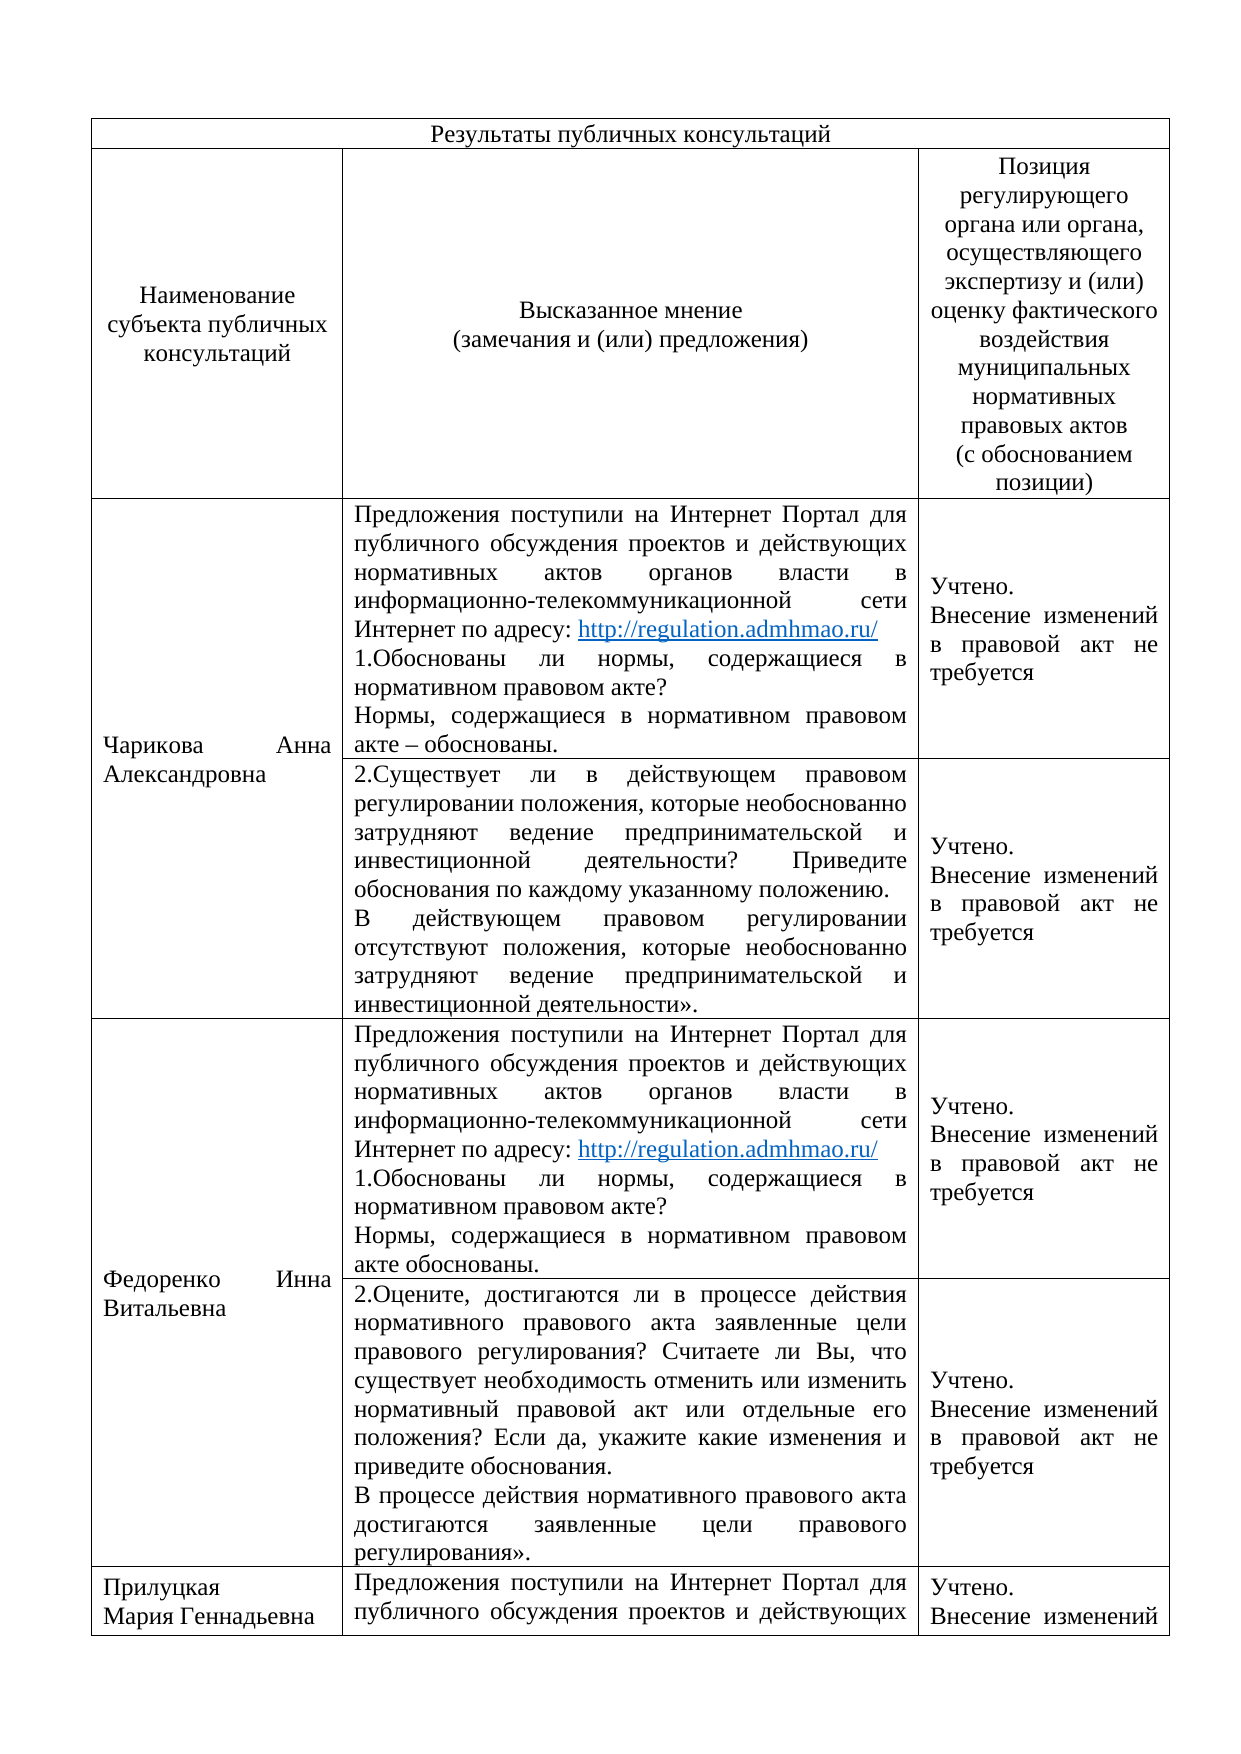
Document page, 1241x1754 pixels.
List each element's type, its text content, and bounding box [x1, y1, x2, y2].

table_cell Учтено. Внесение изменений в правовой акт не требуется [919, 759, 1169, 1018]
table_cell Учтено. Внесение изменений в правовой акт не требуется [919, 499, 1169, 758]
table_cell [343, 1567, 918, 1635]
table_cell Чарикова Анна Александровна [92, 499, 342, 1018]
table_cell Позиция регулирующего органа или органа, осуществляющего экспертизу и (или) оценку фактического воздействия муниципальных нормативных правовых актов (с обоснованием позиции) [919, 149, 1169, 498]
table_cell 2.Оцените, достигаются ли в процессе действия нормативного правового акта заявленные цели правового регулирования? Считаете ли Вы, что существует необходимость отменить или изменить нормативный правовой акт или отдельные его положения? Если да, укажите какие изменения и приведите обоснования. В процессе действия нормативного правового акта достигаются заявленные цели правового регулирования». [343, 1279, 918, 1566]
table_cell Федоренко Инна Витальевна [92, 1019, 342, 1566]
table_cell Предложения поступили на Интернет Портал для публичного обсуждения проектов и действующих нормативных актов органов власти в информационно-телекоммуникационной сети Интернет по адресу: http://regulation.admhmao.ru/ 1.Обоснованы ли нормы, содержащиеся в нормативном правовом акте? Нормы, содержащиеся в нормативном правовом акте обоснованы. [343, 1019, 918, 1278]
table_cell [919, 1567, 1169, 1635]
table_cell 2.Существует ли в действующем правовом регулировании положения, которые необоснованно затрудняют ведение предпринимательской и инвестиционной деятельности? Приведите обоснования по каждому указанному положению. В действующем правовом регулировании отсутствуют положения, которые необоснованно затрудняют ведение предпринимательской и инвестиционной деятельности». [343, 759, 918, 1018]
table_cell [92, 1567, 342, 1635]
table_cell Наименование субъекта публичных консультаций [92, 149, 342, 498]
table_cell Предложения поступили на Интернет Портал для публичного обсуждения проектов и действующих нормативных актов органов власти в информационно-телекоммуникационной сети Интернет по адресу: http://regulation.admhmao.ru/ 1.Обоснованы ли нормы, содержащиеся в нормативном правовом акте? Нормы, содержащиеся в нормативном правовом акте – обоснованы. [343, 499, 918, 758]
table_header Результаты публичных консультаций [92, 119, 1169, 148]
table_cell Высказанное мнение (замечания и (или) предложения) [343, 149, 918, 498]
table_cell Учтено. Внесение изменений в правовой акт не требуется [919, 1019, 1169, 1278]
table_cell Учтено. Внесение изменений в правовой акт не требуется [919, 1279, 1169, 1566]
